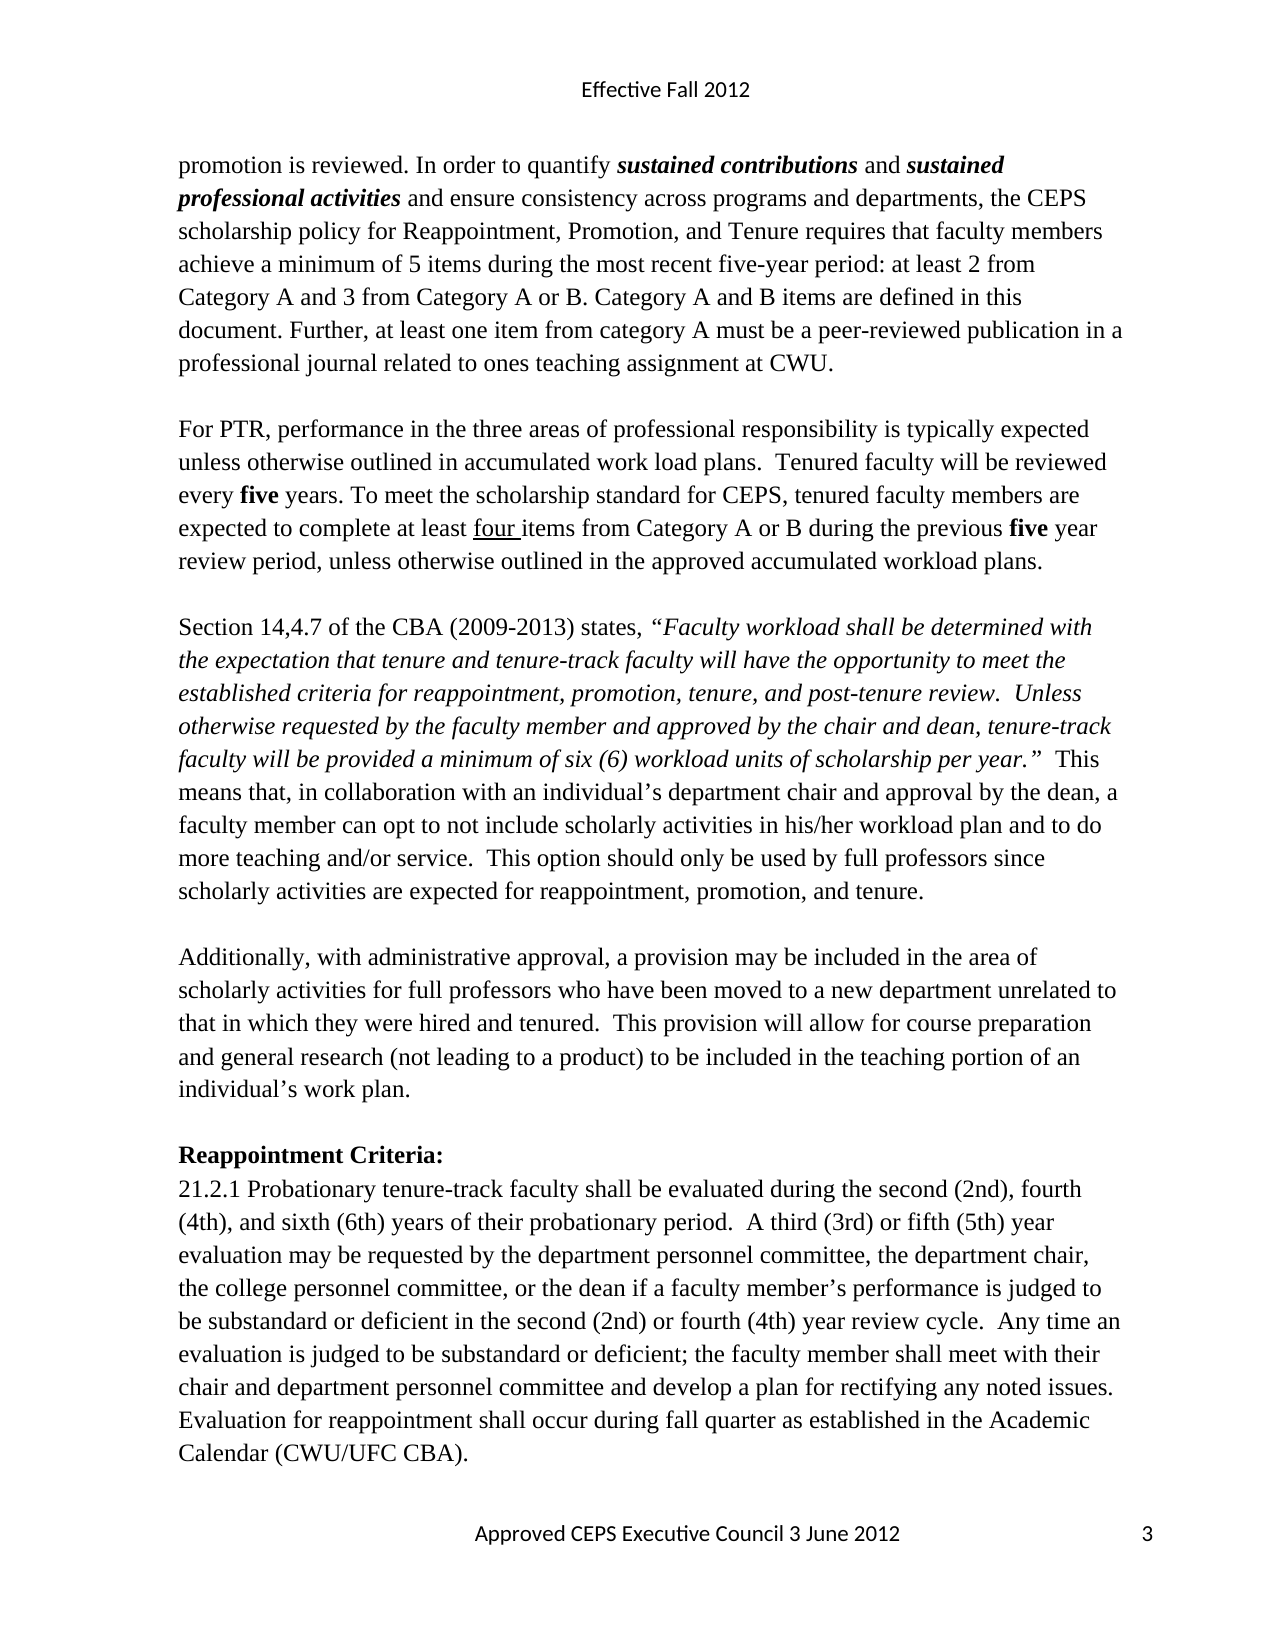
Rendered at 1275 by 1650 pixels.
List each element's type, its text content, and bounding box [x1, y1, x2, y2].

text Reappointment Criteria: [178, 1141, 1125, 1169]
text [178, 150, 1125, 377]
text Additionally, with administrative approval, a provision may be included in the area of scholarly activities for full professors who have been moved to a new department unrelated to that in which they were hired and tenured. This provision will allow for course preparation and general research (not leading to a product) to be included in the teaching portion of an individual’s work plan. [178, 942, 1125, 1103]
text 21.2.1 Probationary tenure-track faculty shall be evaluated during the second (2nd), fourth (4th), and sixth (6th) years of their probationary period. A third (3rd) or fifth (5th) year evaluation may be requested by the department personnel committee, the department chair, the college personnel committee, or the dean if a faculty member’s performance is judged to be substandard or deficient in the second (2nd) or fourth (4th) year review cycle. Any time an evaluation is judged to be substandard or deficient; the faculty member shall meet with their chair and department personnel committee and develop a plan for rectifying any noted issues. Evaluation for reappointment shall occur during fall quarter as established in the Academic Calendar (CWU/UFC CBA). [178, 1174, 1125, 1467]
text Section 14,4.7 of the CBA (2009-2013) states, “Faculty workload shall be determined with the expectation that tenure and tenure-track faculty will have the opportunity to meet the established criteria for reappointment, promotion, tenure, and post-tenure review. Unless otherwise requested by the faculty member and approved by the chair and dean, tenure-track faculty will be provided a minimum of six (6) workload units of scholarship per year.” This means that, in collaboration with an individual’s department chair and approval by the dean, a faculty member can opt to not include scholarly activities in his/her workload plan and to do more teaching and/or service. This option should only be used by full professors since scholarly activities are expected for reappointment, promotion, and tenure. [178, 612, 1125, 905]
text For PTR, performance in the three areas of professional responsibility is typically expected unless otherwise outlined in accumulated work load plans. Tenured faculty will be reviewed every five years. To meet the scholarship standard for CEPS, tenured faculty members are expected to complete at least four items from Category A or B during the previous five year review period, unless otherwise outlined in the approved accumulated workload plans. [178, 414, 1125, 575]
